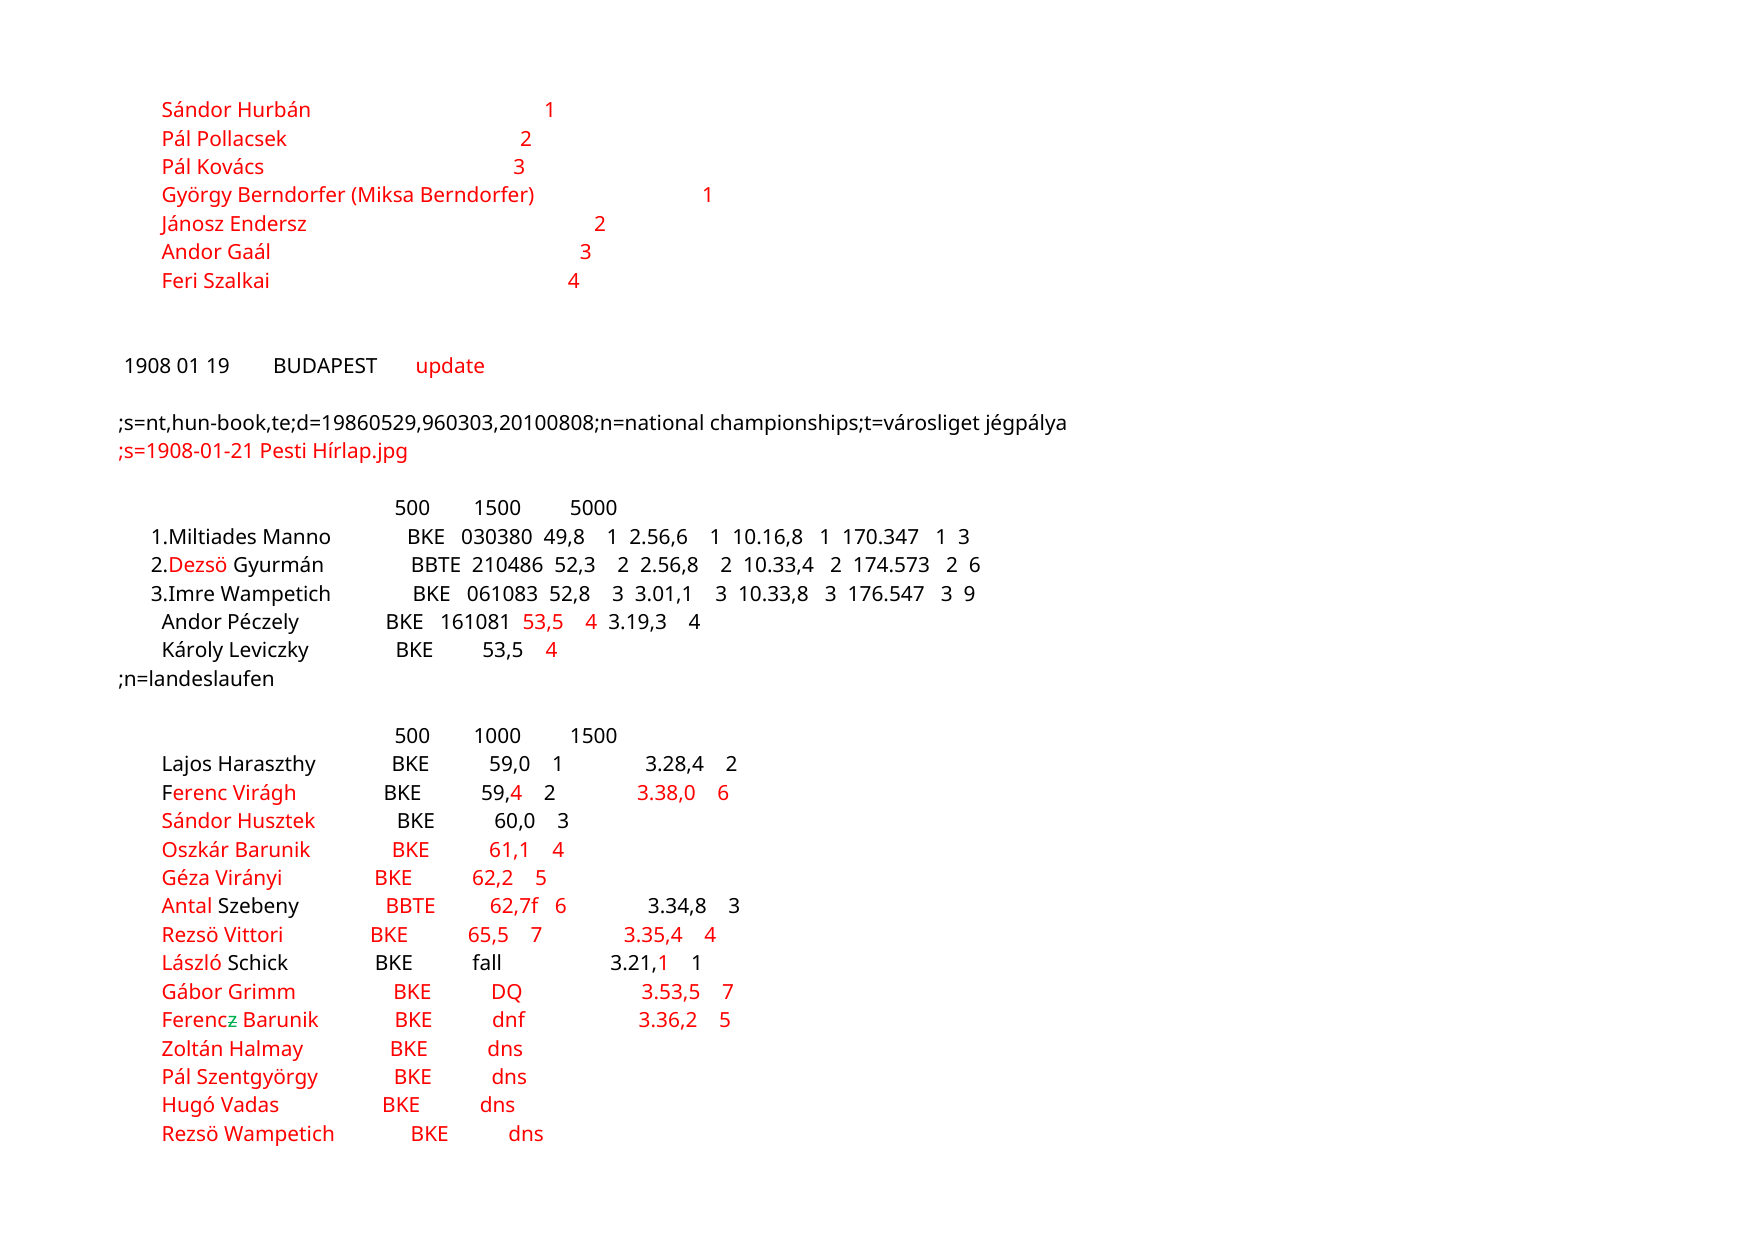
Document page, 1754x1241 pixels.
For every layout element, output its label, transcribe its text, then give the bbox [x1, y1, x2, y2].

text 2.Dezsö Gyurmán BBTE 210486 52,3 2 2.56,8 2 10.33,4 2 174.573 2 6 [118, 550, 1654, 579]
text ;s=1908-01-21 Pesti Hírlap.jpg [118, 437, 1654, 465]
text Rezsö Vittori BKE 65,5 7 3.35,4 4 [118, 920, 1654, 948]
text Andor Gaál 3 [118, 237, 1654, 266]
text ;s=nt,hun-book,te;d=19860529,960303,20100808;n=national championships;t=városliget jégpálya [118, 408, 1654, 437]
text Géza Virányi BKE 62,2 5 [118, 863, 1654, 892]
text 1908 01 19 BUDAPEST update [118, 351, 1654, 380]
text Ferencz Barunik BKE dnf 3.36,2 5 [118, 1005, 1654, 1034]
text Zoltán Halmay BKE dns [118, 1034, 1654, 1062]
text Sándor Hurbán 1 [118, 95, 1654, 124]
text 500 1500 5000 [118, 493, 1654, 522]
text Pál Kovács 3 [118, 152, 1654, 181]
text Lajos Haraszthy BKE 59,0 1 3.28,4 2 [118, 749, 1654, 778]
text Oszkár Barunik BKE 61,1 4 [118, 835, 1654, 863]
text Rezsö Wampetich BKE dns [118, 1119, 1654, 1147]
text Ferenc Virágh BKE 59,4 2 3.38,0 6 [118, 778, 1654, 806]
text ;n=landeslaufen [118, 664, 1654, 692]
text György Berndorfer (Miksa Berndorfer) 1 [118, 181, 1654, 209]
text László Schick BKE fall 3.21,1 1 [118, 948, 1654, 977]
text Antal Szebeny BBTE 62,7f 6 3.34,8 3 [118, 892, 1654, 920]
text Feri Szalkai 4 [118, 266, 1654, 294]
text Jánosz Endersz 2 [118, 209, 1654, 237]
text Pál Szentgyörgy BKE dns [118, 1062, 1654, 1091]
text 3.Imre Wampetich BKE 061083 52,8 3 3.01,1 3 10.33,8 3 176.547 3 9 [118, 579, 1654, 607]
text 500 1000 1500 [118, 721, 1654, 749]
text Gábor Grimm BKE DQ 3.53,5 7 [118, 977, 1654, 1005]
text Károly Leviczky BKE 53,5 4 [118, 636, 1654, 664]
text Hugó Vadas BKE dns [118, 1091, 1654, 1119]
text Pál Pollacsek 2 [118, 124, 1654, 152]
text Sándor Husztek BKE 60,0 3 [118, 806, 1654, 835]
text Andor Péczely BKE 161081 53,5 4 3.19,3 4 [118, 607, 1654, 636]
text 1.Miltiades Manno BKE 030380 49,8 1 2.56,6 1 10.16,8 1 170.347 1 3 [118, 522, 1654, 550]
